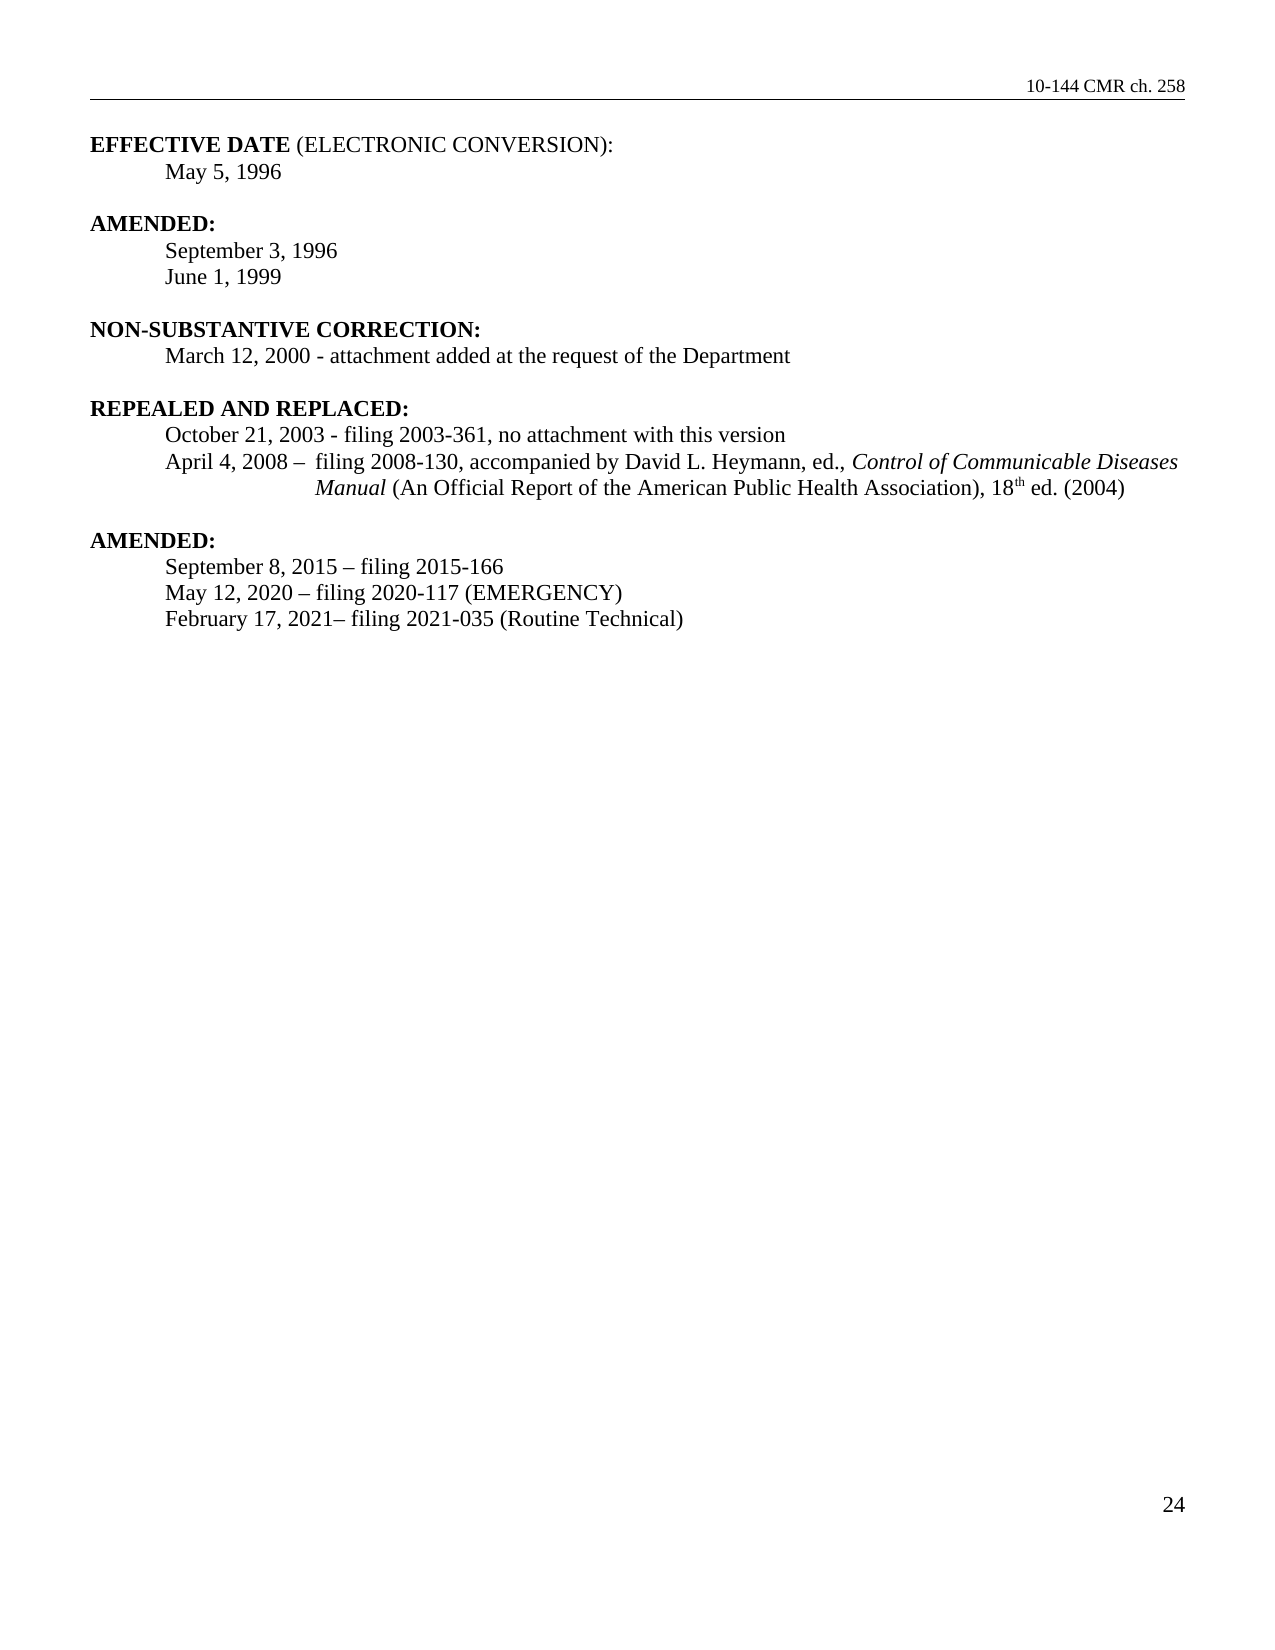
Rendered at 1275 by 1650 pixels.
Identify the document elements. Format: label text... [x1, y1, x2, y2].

text May 12, 2020 – filing 2020-117 (EMERGENCY) [90, 579, 1170, 606]
text June 1, 1999 [90, 263, 1185, 289]
text September 8, 2015 – filing 2015-166 [90, 553, 1170, 579]
text March 12, 2000 - attachment added at the request of the Department [90, 342, 1185, 369]
text EFFECTIVE DATE (ELECTRONIC CONVERSION): [90, 131, 1185, 158]
text October 21, 2003 - filing 2003-361, no attachment with this version [90, 421, 1185, 448]
text April 4, 2008 – filing 2008-130, accompanied by David L. Heymann, ed., Control of Communicable Diseases Manual (An Official Report of the American Public Health Association), 18th ed. (2004) [90, 448, 1185, 500]
text AMENDED: [90, 211, 1185, 237]
text REPEALED AND REPLACED: [90, 395, 1185, 421]
text May 5, 1996 [90, 158, 1185, 184]
text NON-SUBSTANTIVE CORRECTION: [90, 316, 1185, 342]
text February 17, 2021– filing 2021-035 (Routine Technical) [90, 606, 1185, 631]
text AMENDED: [90, 527, 1170, 553]
text September 3, 1996 [90, 237, 1185, 263]
